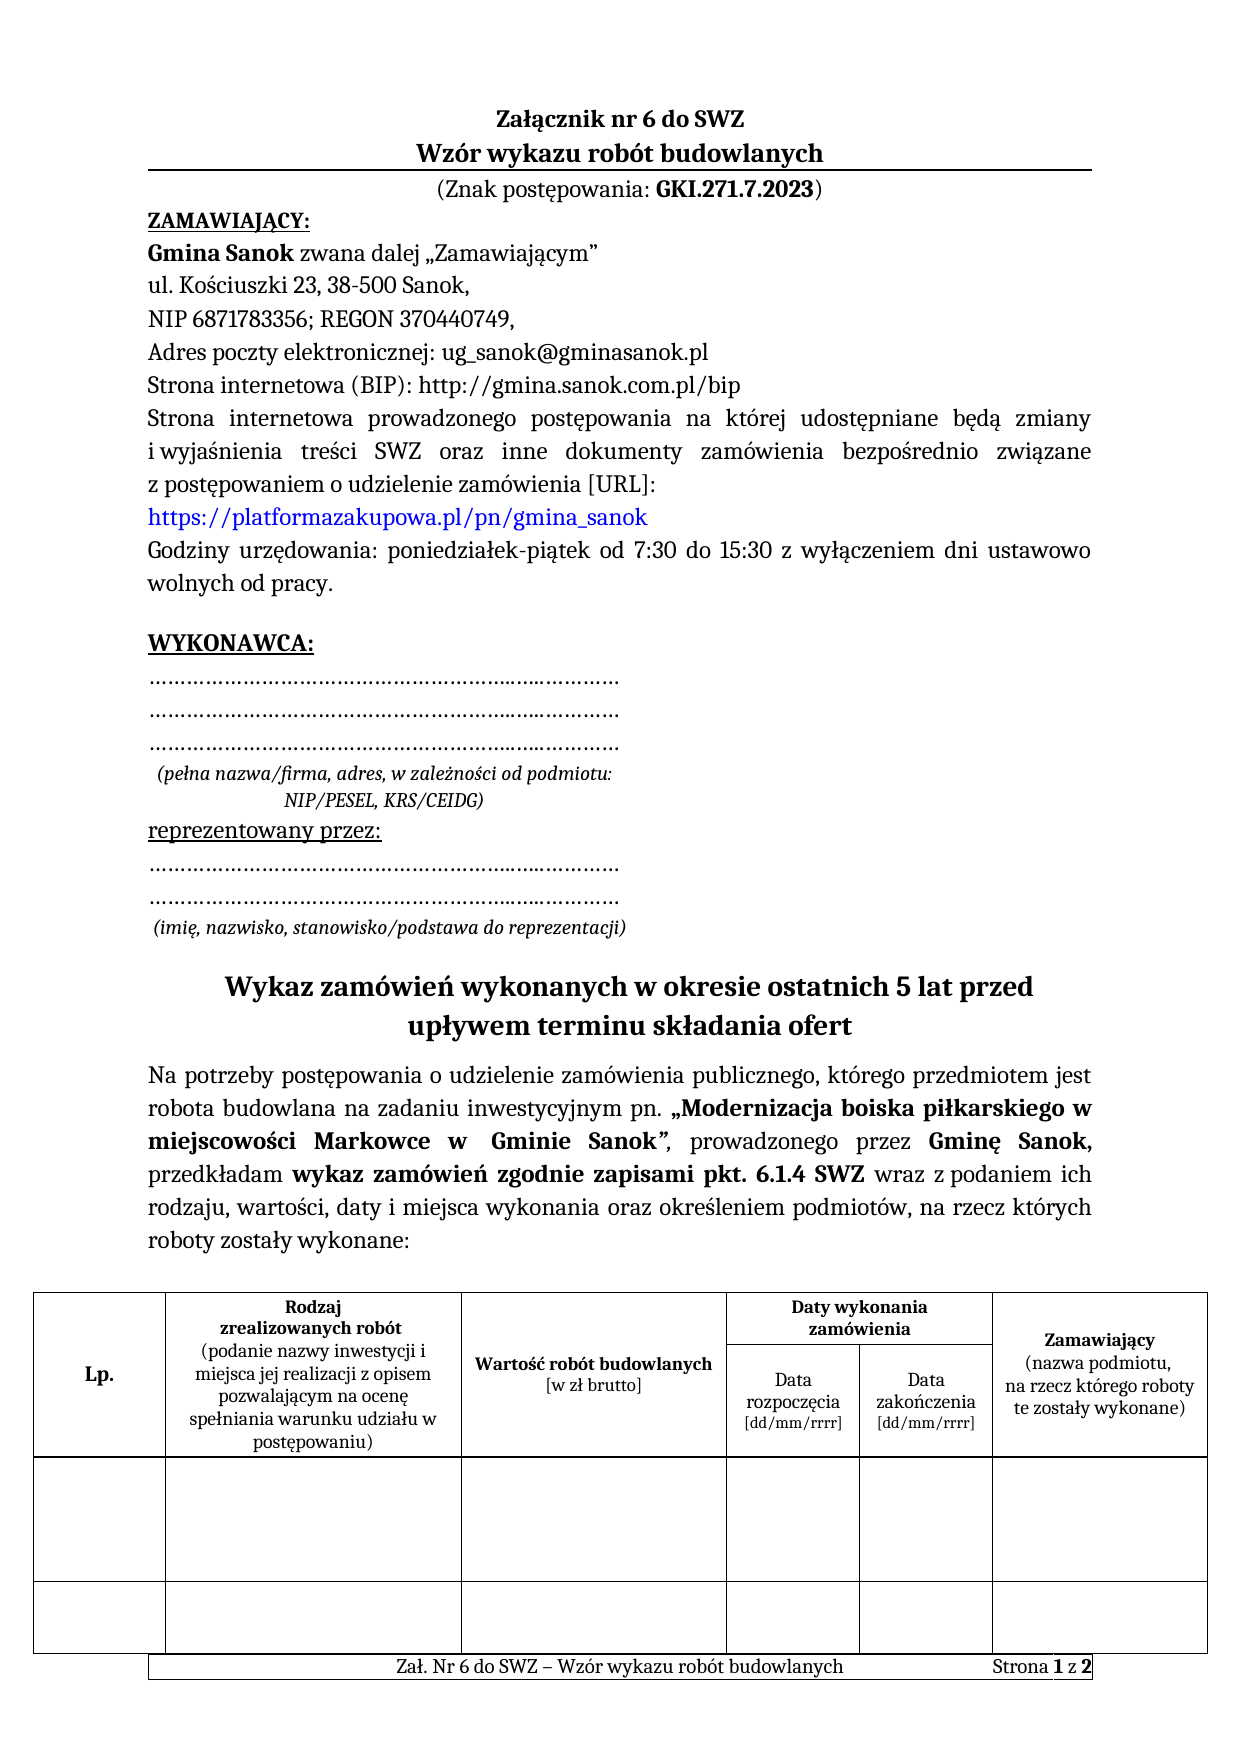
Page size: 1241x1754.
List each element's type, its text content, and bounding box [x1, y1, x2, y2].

table_header Zamawiający (nazwa podmiotu, na rzecz którego roboty te zostały wykonane) [993, 1293, 1207, 1456]
text Na potrzeby postępowania o udzielenie zamówienia publicznego, którego przedmiotem jest robota budowlana na zadaniu inwestycyjnym pn. „Modernizacja boiska piłkarskiego w miejscowości Markowce w Gminie Sanok”, prowadzonego przez Gminę Sanok, przedkładam wykaz zamówień zgodnie zapisami pkt. 6.1.4 SWZ wraz z podaniem ich rodzaju, wartości, daty i miejsca wykonania oraz określeniem podmiotów, na rzecz których roboty zostały wykonane: [148, 1061, 1092, 1255]
table_cell Data zakończenia [dd/mm/rrrr] [860, 1345, 992, 1456]
table_header Rodzaj zrealizowanych robót (podanie nazwy inwestycji i miejsca jej realizacji z opisem pozwalającym na ocenę spełniania warunku udziału w postępowaniu) [166, 1293, 461, 1456]
text Strona internetowa (BIP): http://gmina.sanok.com.pl/bip [148, 371, 1092, 399]
table_cell [462, 1582, 726, 1653]
table_cell [34, 1458, 165, 1581]
table_cell [727, 1582, 859, 1653]
table_cell [727, 1458, 859, 1581]
table_cell [166, 1458, 461, 1581]
text reprezentowany przez: [148, 816, 1092, 845]
text Godziny urzędowania: poniedziałek-piątek od 7:30 do 15:30 z wyłączeniem dni ustawowo wolnych od pracy. [148, 536, 1092, 597]
table_cell [993, 1582, 1207, 1653]
table_header Wartość robót budowlanych [w zł brutto] [462, 1293, 726, 1456]
text Wzór wykazu robót budowlanych [148, 138, 1092, 169]
text (imię, nazwisko, stanowisko/podstawa do reprezentacji) [148, 915, 1092, 939]
text (Znak postępowania: GKI.271.7.2023) [166, 175, 1092, 204]
text WYKONAWCA: [148, 629, 1092, 658]
table_cell Data rozpoczęcia [dd/mm/rrrr] [727, 1345, 859, 1456]
text (pełna nazwa/firma, adres, w zależności od podmiotu: NIP/PESEL, KRS/CEIDG) [148, 761, 621, 813]
text ul. Kościuszki 23, 38-500 Sanok, [148, 271, 1092, 300]
text Załącznik nr 6 do SWZ [148, 105, 1092, 134]
text https://platformazakupowa.pl/pn/gmina_sanok [148, 503, 1092, 531]
text NIP 6871783356; REGON 370440749, [148, 304, 1092, 333]
table_cell [462, 1458, 726, 1581]
text Gmina Sanok zwana dalej „Zamawiającym” [148, 238, 1092, 267]
text …………………………………………………..…..………… [148, 728, 650, 757]
text Strona internetowa prowadzonego postępowania na której udostępniane będą zmiany i wyjaśnienia treści SWZ oraz inne dokumenty zamówienia bezpośrednio związane z postępowaniem o udzielenie zamówienia [URL]: [148, 403, 1092, 498]
text Adres poczty elektronicznej: ug_sanok@gminasanok.pl [148, 337, 1092, 366]
text …………………………………………………..…..………… [148, 695, 650, 724]
text ZAMAWIAJĄCY: [148, 208, 1092, 234]
text …………………………………………………..…..………… [148, 662, 650, 691]
table_cell [993, 1458, 1207, 1581]
text …………………………………………………..…..………… [148, 882, 650, 911]
table_header Daty wykonania zamówienia [727, 1293, 992, 1344]
text …………………………………………………..…..………… [148, 849, 650, 878]
table_header Lp. [34, 1293, 165, 1456]
table_cell [860, 1458, 992, 1581]
table_cell [860, 1582, 992, 1653]
text Wykaz zamówień wykonanych w okresie ostatnich 5 lat przed upływem terminu składania ofert [166, 970, 1092, 1042]
table_cell [34, 1582, 165, 1653]
table_cell [166, 1582, 461, 1653]
